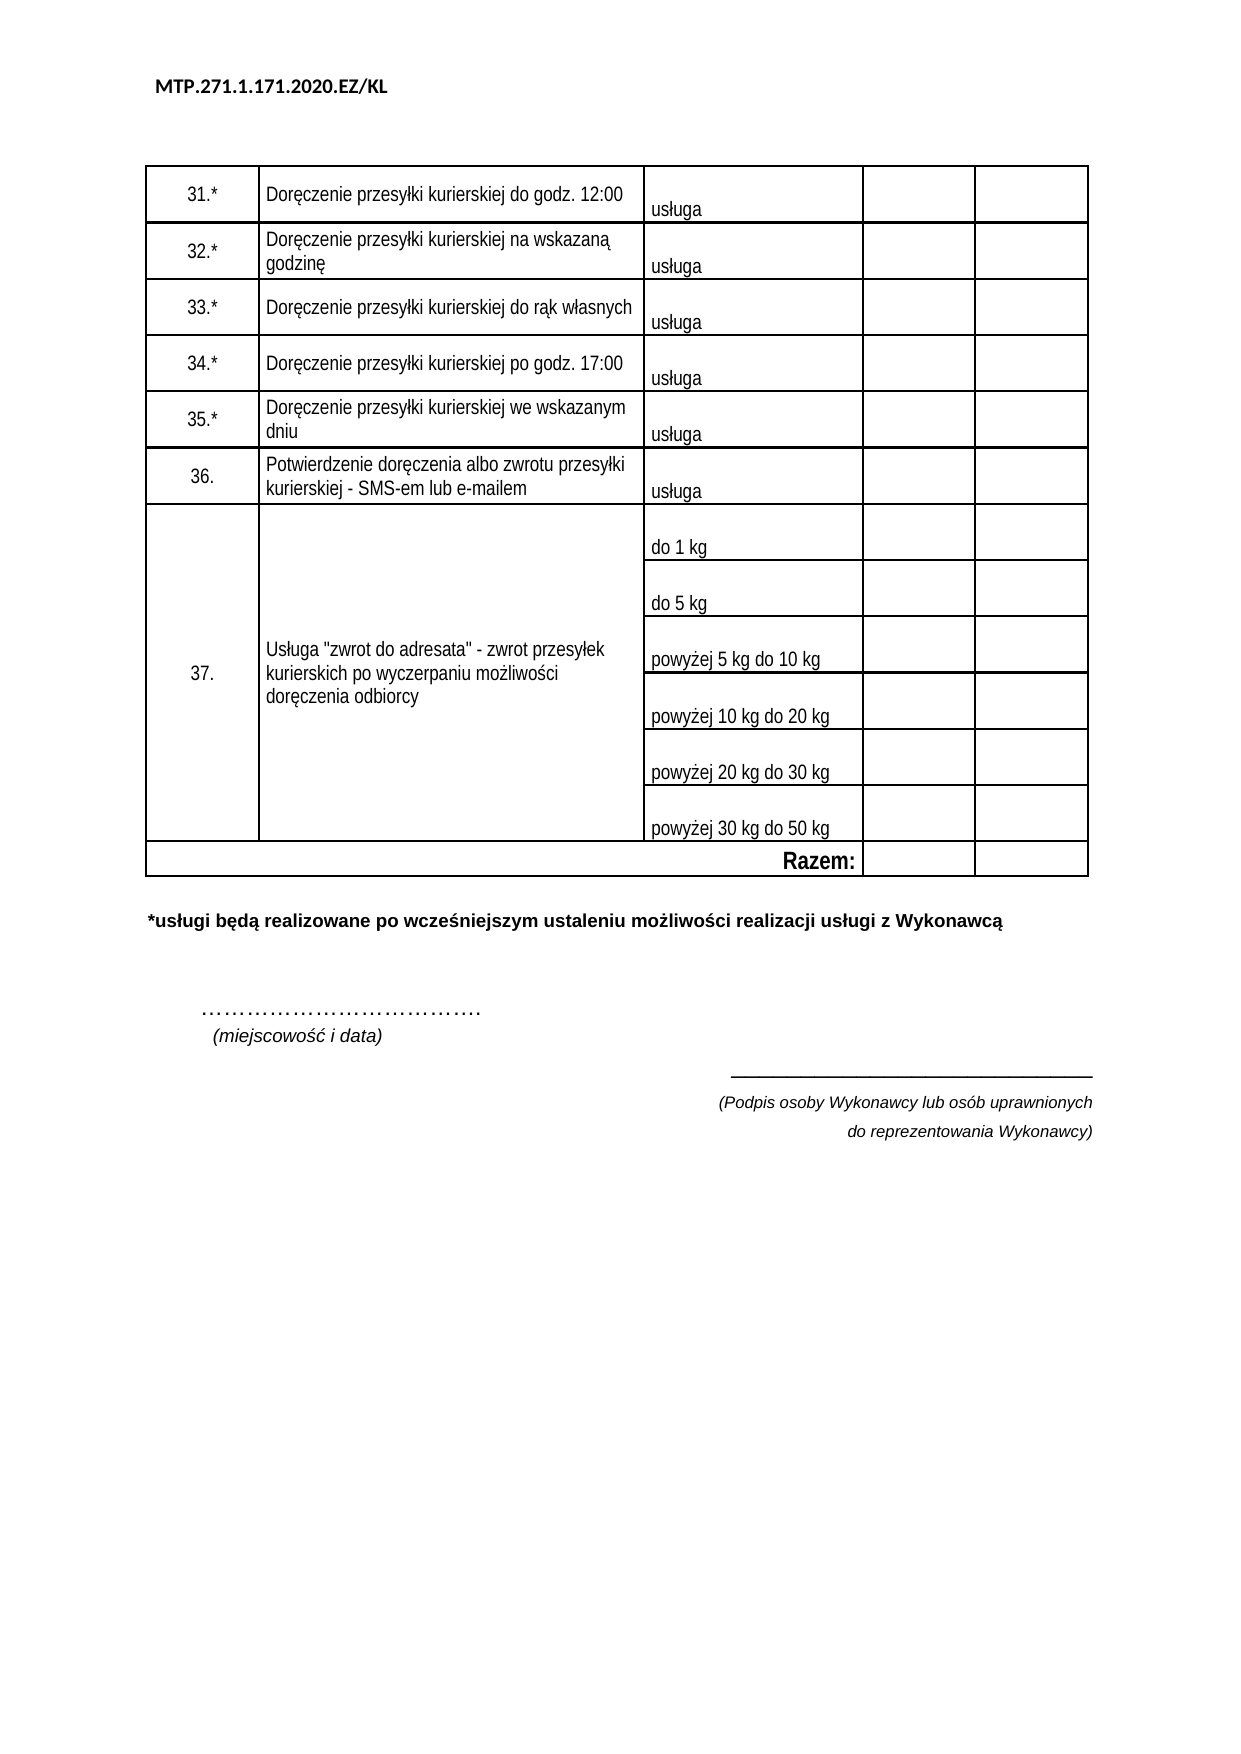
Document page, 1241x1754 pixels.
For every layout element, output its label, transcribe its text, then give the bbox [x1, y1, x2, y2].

table_cell 31.* [147, 167, 258, 221]
table_cell [976, 786, 1087, 840]
table_cell Doręczenie przesyłki kurierskiej po godz. 17:00 [260, 336, 643, 390]
table_cell Razem: [147, 842, 862, 874]
table_cell [864, 280, 974, 334]
table_cell 36. [147, 449, 258, 503]
text (Podpis osoby Wykonawcy lub osób uprawnionych [148, 1093, 1093, 1112]
table_cell [976, 617, 1087, 671]
table_cell [976, 280, 1087, 334]
table_cell [864, 167, 974, 221]
table_cell usługa [645, 167, 862, 221]
text do reprezentowania Wykonawcy) [148, 1122, 1093, 1141]
table_cell [976, 505, 1087, 559]
table_cell [864, 561, 974, 615]
table_cell Potwierdzenie doręczenia albo zwrotu przesyłki kurierskiej - SMS-em lub e-mailem [260, 449, 643, 503]
table_cell 34.* [147, 336, 258, 390]
table_cell [864, 224, 974, 278]
table_cell do 5 kg [645, 561, 862, 615]
table_cell [976, 842, 1087, 874]
table_cell do 1 kg [645, 505, 862, 559]
table_cell [976, 336, 1087, 390]
table_cell [976, 449, 1087, 503]
table_cell Usługa "zwrot do adresata" - zwrot przesyłek kurierskich po wyczerpaniu możliwości doręczenia odbiorcy [260, 505, 643, 840]
table_cell [864, 842, 974, 874]
table_cell [864, 449, 974, 503]
table_cell [864, 617, 974, 671]
table_cell [864, 336, 974, 390]
table_cell powyżej 20 kg do 30 kg [645, 730, 862, 784]
table_cell usługa [645, 336, 862, 390]
table_cell usługa [645, 392, 862, 446]
table_cell Doręczenie przesyłki kurierskiej we wskazanym dniu [260, 392, 643, 446]
table_cell 37. [147, 505, 258, 840]
table_cell [864, 505, 974, 559]
table_cell [864, 674, 974, 728]
table_cell Doręczenie przesyłki kurierskiej do rąk własnych [260, 280, 643, 334]
table_cell powyżej 30 kg do 50 kg [645, 786, 862, 840]
text __________________________ [148, 1050, 1093, 1079]
table_cell Doręczenie przesyłki kurierskiej do godz. 12:00 [260, 167, 643, 221]
text *usługi będą realizowane po wcześniejszym ustaleniu możliwości realizacji usługi z Wykonawcą [148, 909, 1093, 931]
table_cell Doręczenie przesyłki kurierskiej na wskazaną godzinę [260, 224, 643, 278]
table_cell [864, 392, 974, 446]
text ………………………………. [200, 994, 1093, 1021]
text (miejscowość i data) [200, 1024, 1093, 1046]
table_cell [976, 392, 1087, 446]
table_cell [976, 674, 1087, 728]
table_cell powyżej 5 kg do 10 kg [645, 617, 862, 671]
table_cell usługa [645, 449, 862, 503]
table_cell 35.* [147, 392, 258, 446]
table_cell [976, 730, 1087, 784]
table_cell [864, 730, 974, 784]
table_cell 33.* [147, 280, 258, 334]
table_cell [976, 561, 1087, 615]
table_cell [864, 786, 974, 840]
table_cell usługa [645, 224, 862, 278]
table_cell powyżej 10 kg do 20 kg [645, 674, 862, 728]
table_cell usługa [645, 280, 862, 334]
table_cell 32.* [147, 224, 258, 278]
table_cell [976, 167, 1087, 221]
table_cell [976, 224, 1087, 278]
